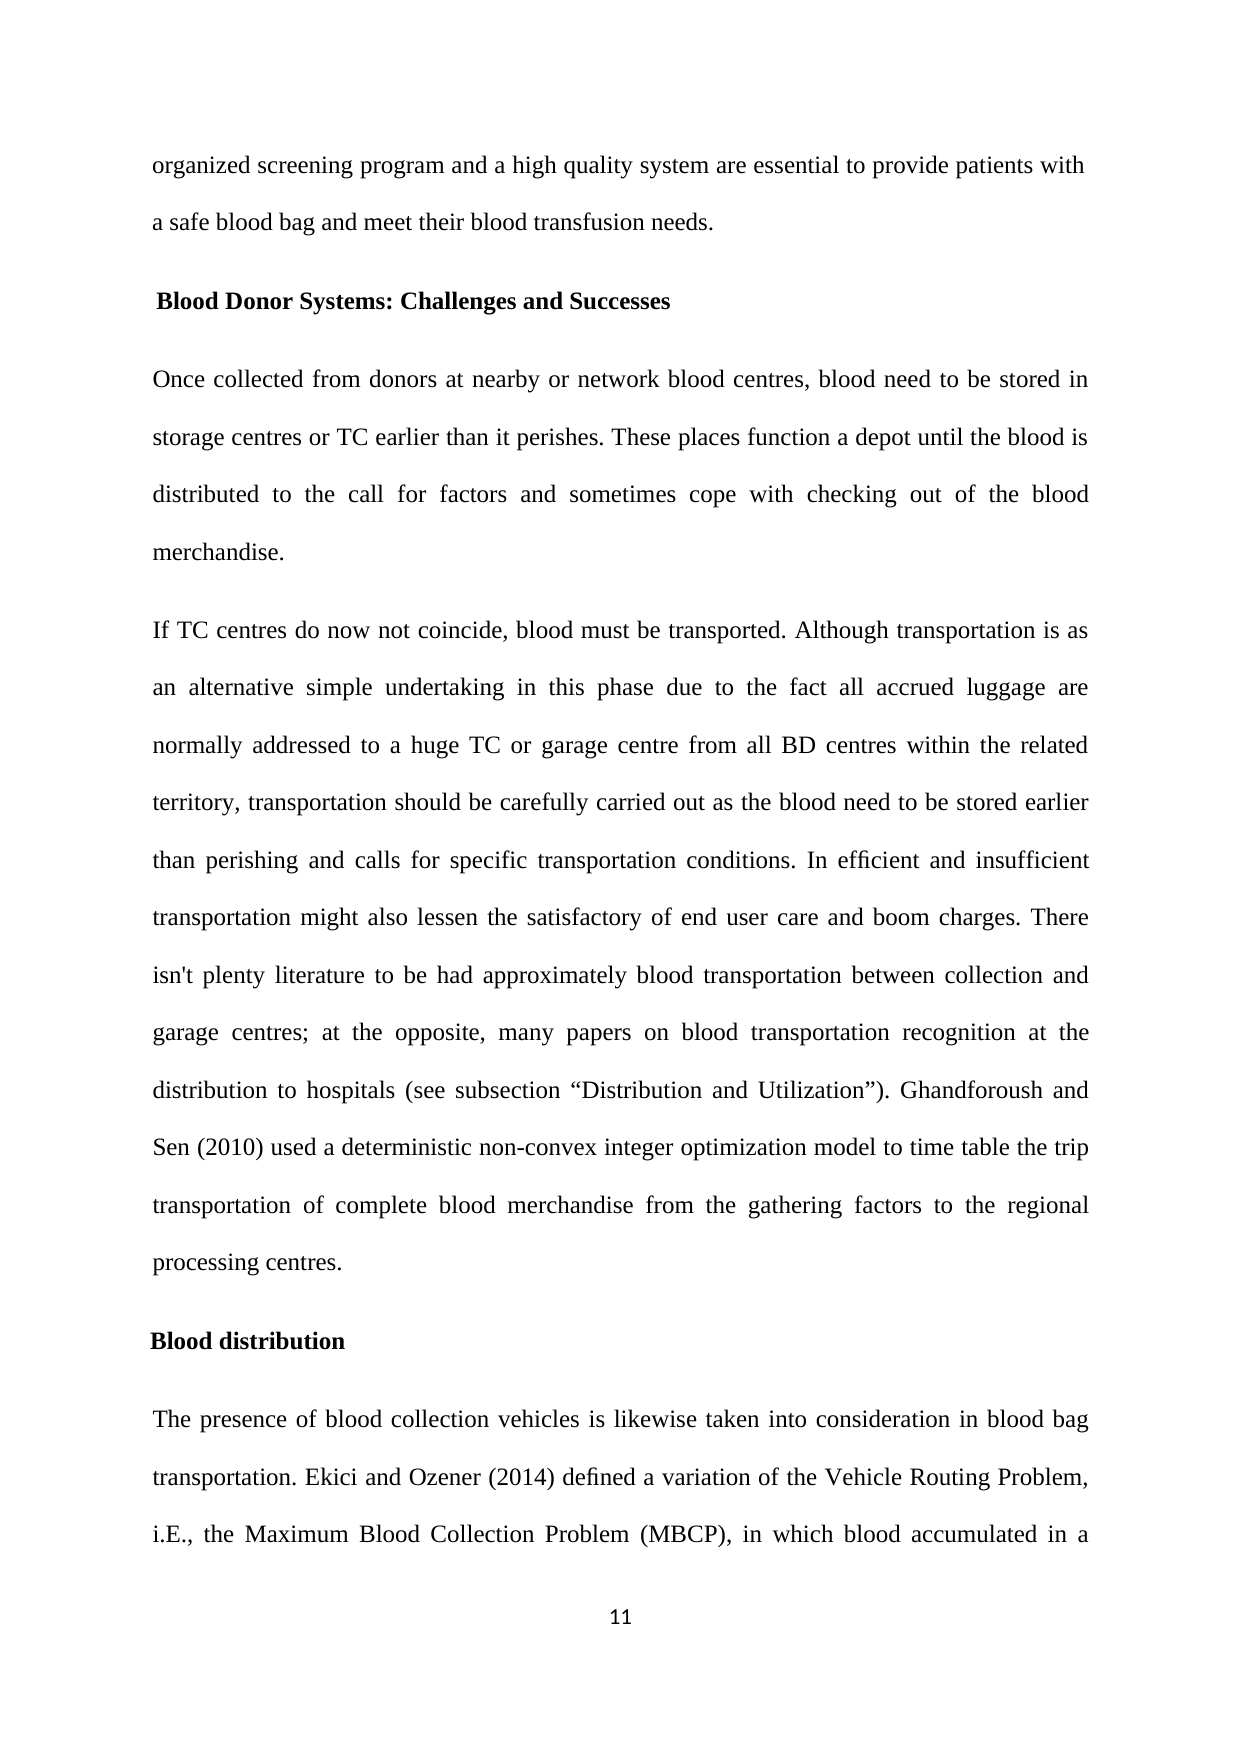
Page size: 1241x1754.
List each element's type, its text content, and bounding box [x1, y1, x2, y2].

text Blood distribution [150, 1326, 1090, 1354]
text If TC centres do now not coincide, blood must be transported. Although transportation is as an alternative simple undertaking in this phase due to the fact all accrued luggage are normally addressed to a huge TC or garage centre from all BD centres within the related territory, transportation should be carefully carried out as the blood need to be stored earlier than perishing and calls for specific transportation conditions. In efﬁcient and insufficient transportation might also lessen the satisfactory of end user care and boom charges. There isn't plenty literature to be had approximately blood transportation between collection and garage centres; at the opposite, many papers on blood transportation recognition at the distribution to hospitals (see subsection “Distribution and Utilization”). Ghandforoush and Sen (2010) used a deterministic non-convex integer optimization model to time table the trip transportation of complete blood merchandise from the gathering factors to the regional processing centres. [152, 615, 1090, 1276]
text Once collected from donors at nearby or network blood centres, blood need to be stored in storage centres or TC earlier than it perishes. These places function a depot until the blood is distributed to the call for factors and sometimes cope with checking out of the blood merchandise. [152, 364, 1090, 565]
subtitle Blood Donor Systems: Challenges and Successes [150, 286, 1090, 314]
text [152, 150, 1086, 236]
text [152, 1404, 1090, 1548]
